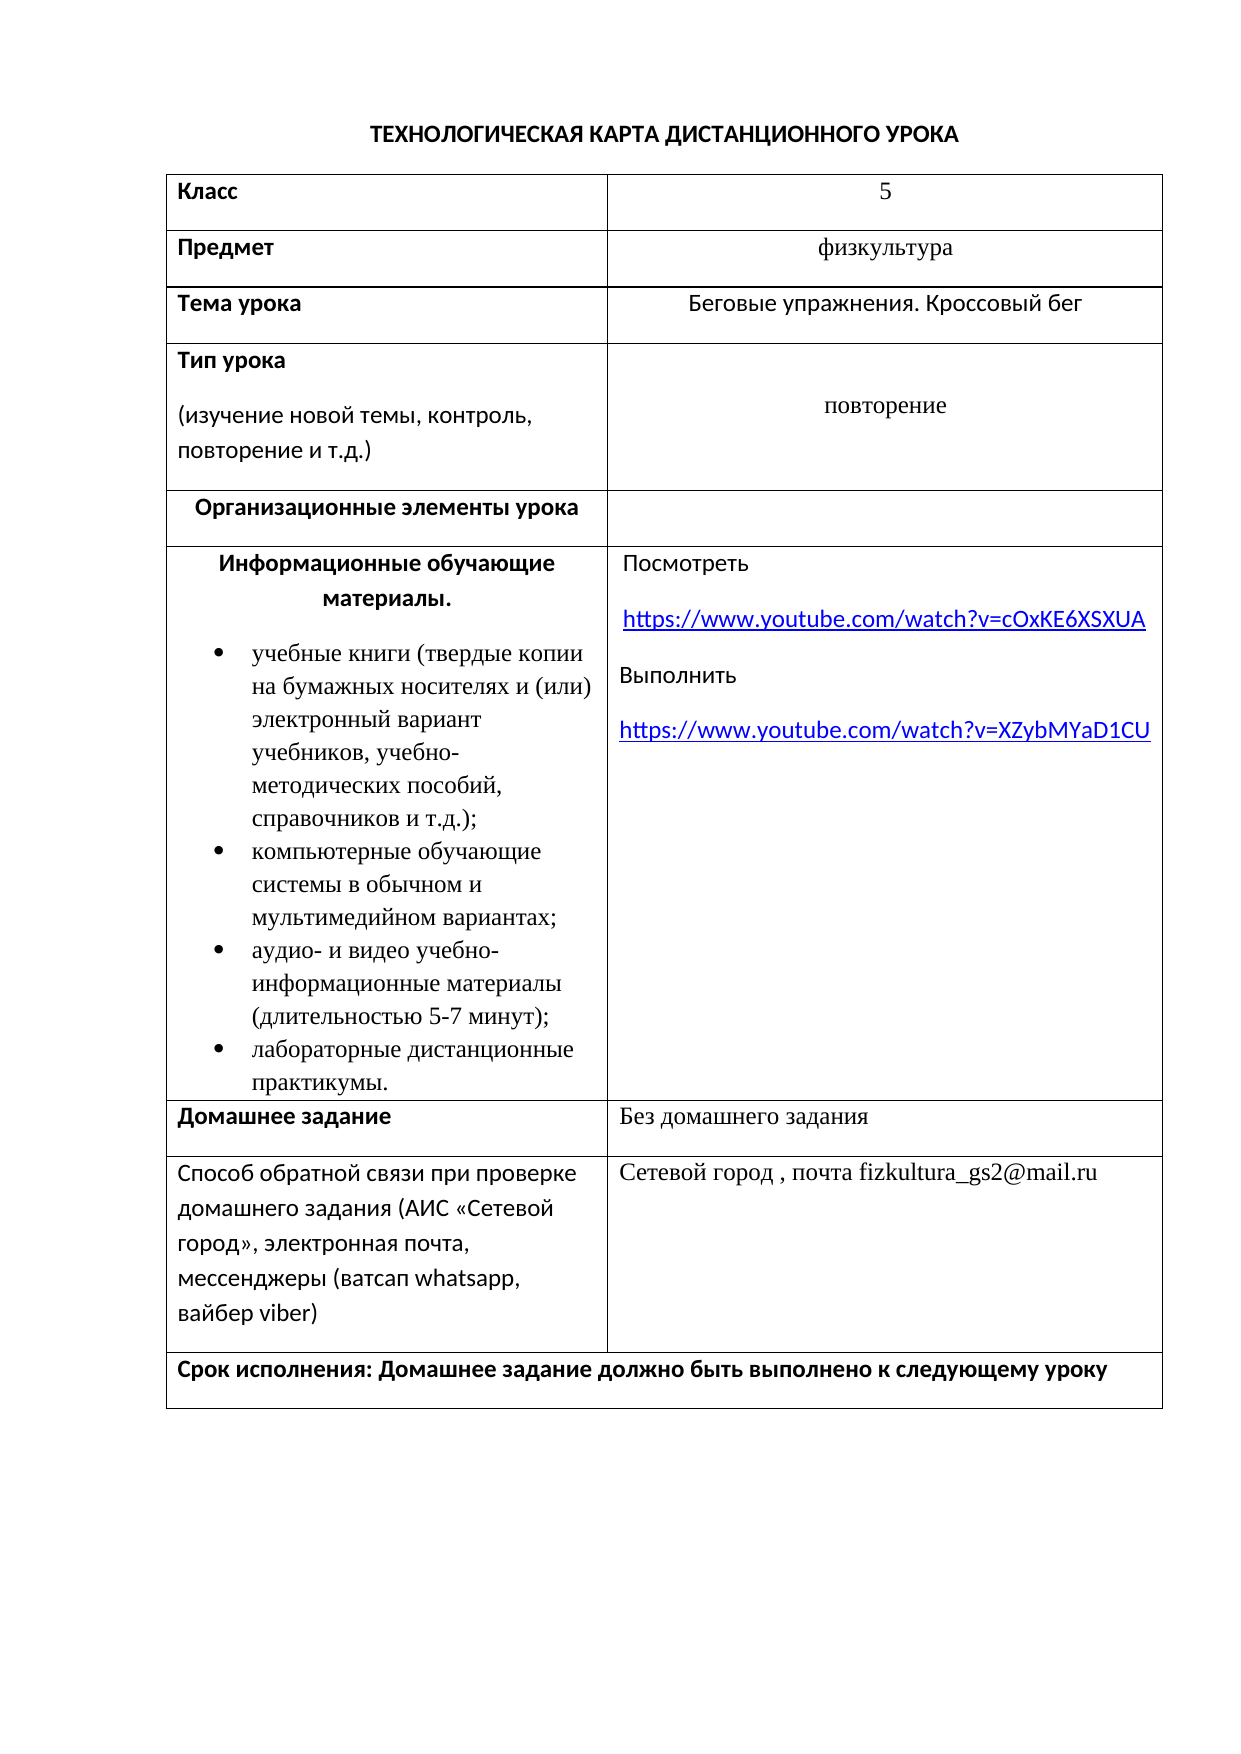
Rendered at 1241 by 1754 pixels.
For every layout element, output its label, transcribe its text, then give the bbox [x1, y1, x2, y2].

table_cell физкультура [608, 231, 1162, 286]
table_cell Тип урока (изучение новой темы, контроль, повторение и т.д.) [167, 344, 607, 490]
table_header Класс [167, 175, 607, 230]
table_cell Тема урока [167, 288, 607, 343]
table_cell Способ обратной связи при проверке домашнего задания (АИС «Сетевой город», электронная почта, мессенджеры (ватсап whatsapp, вайбер viber) [167, 1157, 607, 1352]
table_cell Информационные обучающие материалы. учебные книги (твердые копии на бумажных носителях и (или) электронный вариант учебников, учебно-методических пособий, справочников и т.д.); компьютерные обучающие системы в обычном и мультимедийном вариантах; аудио- и видео учебно-информационные материалы (длительностью 5-7 минут); лабораторные дистанционные практикумы. [167, 547, 607, 1099]
table_cell Домашнее задание [167, 1101, 607, 1156]
table_cell Срок исполнения: Домашнее задание должно быть выполнено к следующему уроку [167, 1353, 1162, 1408]
table_cell Организационные элементы урока [167, 491, 607, 546]
table_cell Предмет [167, 231, 607, 286]
table_cell Беговые упражнения. Кроссовый бег [608, 288, 1162, 343]
table_cell повторение [608, 344, 1162, 490]
table_cell [608, 491, 1162, 546]
table_header 5 [608, 175, 1162, 230]
table_cell Посмотреть https://www.youtube.com/watch?v=cOxKE6XSXUA Выполнить https://www.youtube.com/watch?v=XZybMYaD1CU [608, 547, 1162, 1099]
table_cell Сетевой город , почта fizkultura_gs2@mail.ru [608, 1157, 1162, 1352]
text ТЕХНОЛОГИЧЕСКАЯ КАРТА ДИСТАНЦИОННОГО УРОКА [177, 118, 1152, 149]
table_cell Без домашнего задания [608, 1101, 1162, 1156]
